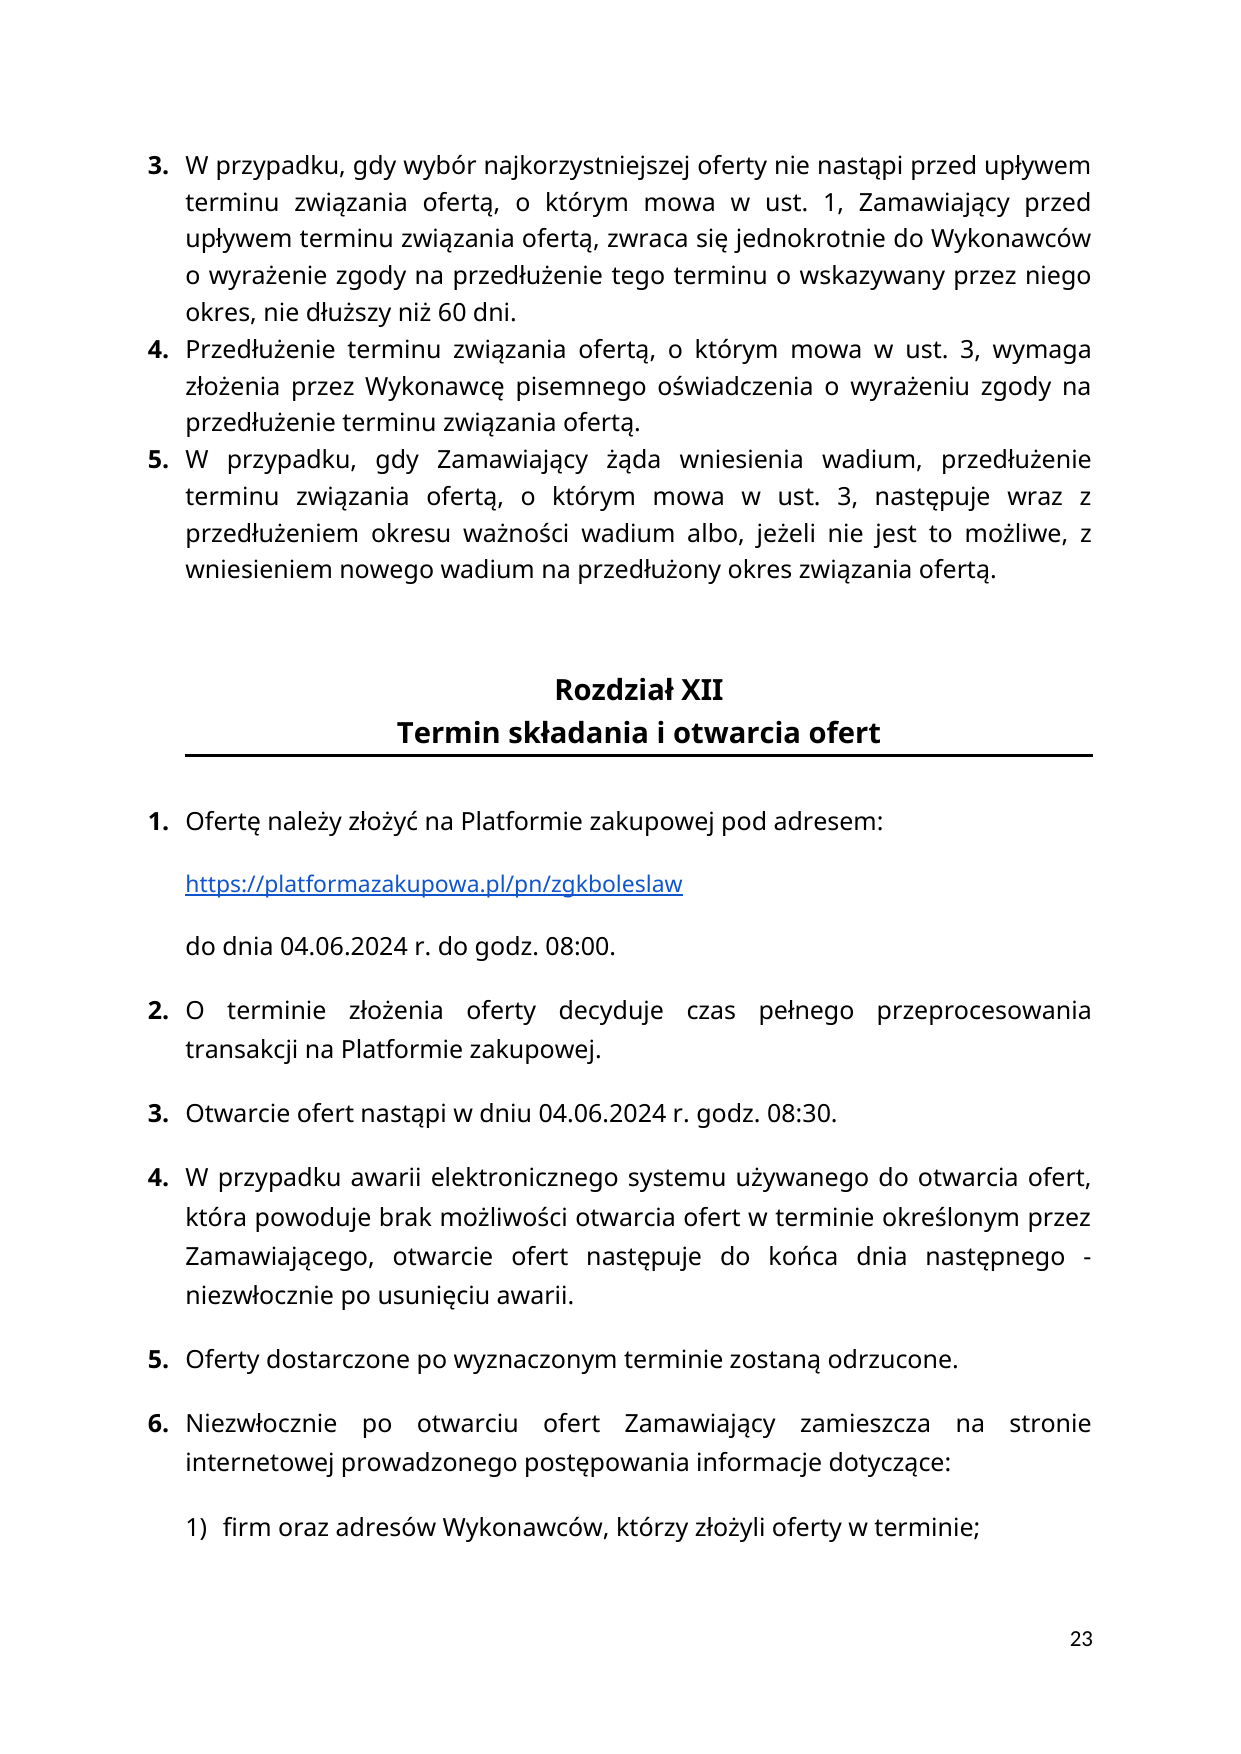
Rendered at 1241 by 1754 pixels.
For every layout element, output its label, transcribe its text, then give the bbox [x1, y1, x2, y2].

list Niezwłocznie po otwarciu ofert Zamawiający zamieszcza na stronie internetowej prowadzonego postępowania informacje dotyczące: [148, 1406, 1093, 1479]
list O terminie złożenia oferty decyduje czas pełnego przeprocesowania transakcji na Platformie zakupowej. [148, 993, 1093, 1066]
text https://platformazakupowa.pl/pn/zgkboleslaw [148, 867, 1093, 899]
text do dnia 04.06.2024 r. do godz. 08:00. [148, 928, 1093, 962]
list W przypadku awarii elektronicznego systemu używanego do otwarcia ofert, która powoduje brak możliwości otwarcia ofert w terminie określonym przez Zamawiającego, otwarcie ofert następuje do końca dnia następnego - niezwłocznie po usunięciu awarii. [148, 1160, 1093, 1312]
list Termin składania i otwarcia ofert [185, 712, 1093, 754]
list firm oraz adresów Wykonawców, którzy złożyli oferty w terminie; [185, 1509, 1093, 1543]
list W przypadku, gdy Zamawiający żąda wniesienia wadium, przedłużenie terminu związania ofertą, o którym mowa w ust. 3, następuje wraz z przedłużeniem okresu ważności wadium albo, jeżeli nie jest to możliwe, z wniesieniem nowego wadium na przedłużony okres związania ofertą. [148, 442, 1093, 586]
list Otwarcie ofert nastąpi w dniu 04.06.2024 r. godz. 08:30. [148, 1096, 1093, 1130]
list W przypadku, gdy wybór najkorzystniejszej oferty nie nastąpi przed upływem terminu związania ofertą, o którym mowa w ust. 1, Zamawiający przed upływem terminu związania ofertą, zwraca się jednokrotnie do Wykonawców o wyrażenie zgody na przedłużenie tego terminu o wskazywany przez niego okres, nie dłuższy niż 60 dni. [148, 148, 1093, 329]
list Oferty dostarczone po wyznaczonym terminie zostaną odrzucone. [148, 1342, 1093, 1376]
list Przedłużenie terminu związania ofertą, o którym mowa w ust. 3, wymaga złożenia przez Wykonawcę pisemnego oświadczenia o wyrażeniu zgody na przedłużenie terminu związania ofertą. [148, 331, 1093, 439]
list Ofertę należy złożyć na Platformie zakupowej pod adresem: [148, 803, 1092, 837]
list Rozdział XII [185, 670, 1093, 709]
